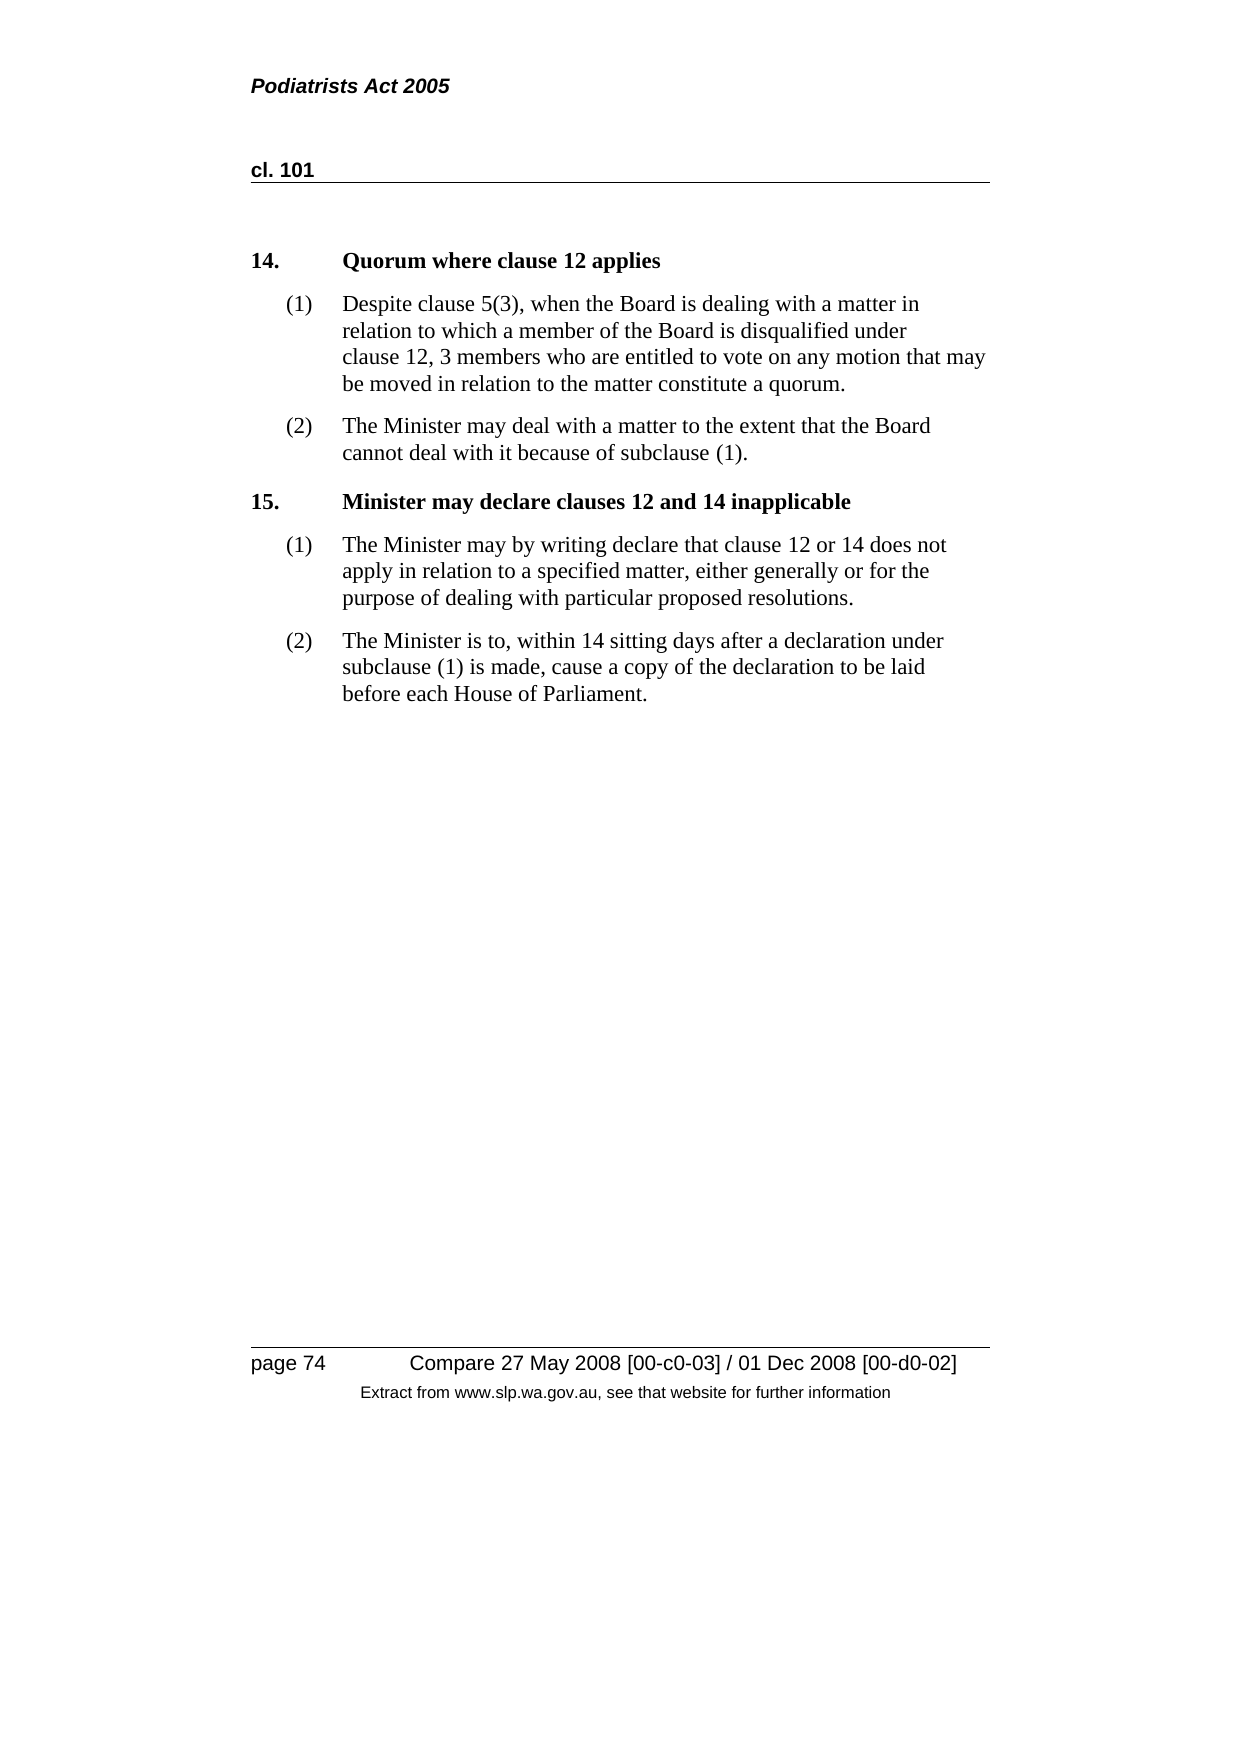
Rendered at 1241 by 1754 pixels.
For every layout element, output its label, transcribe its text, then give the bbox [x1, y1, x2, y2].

text (2) The Minister may deal with a matter to the extent that the Board cannot deal with it because of subclause (1). [251, 413, 990, 465]
subtitle 15. Minister may declare clauses 12 and 14 inapplicable [251, 488, 990, 514]
subtitle 14. Quorum where clause 12 applies [251, 247, 990, 274]
text (1) Despite clause 5(3), when the Board is dealing with a matter in relation to which a member of the Board is disqualified under clause 12, 3 members who are entitled to vote on any motion that may be moved in relation to the matter constitute a quorum. [251, 291, 990, 396]
text (2) The Minister is to, within 14 sitting days after a declaration under subclause (1) is made, cause a copy of the declaration to be laid before each House of Parliament. [251, 627, 990, 706]
text (1) The Minister may by writing declare that clause 12 or 14 does not apply in relation to a specified matter, either generally or for the purpose of dealing with particular proposed resolutions. [251, 531, 990, 610]
